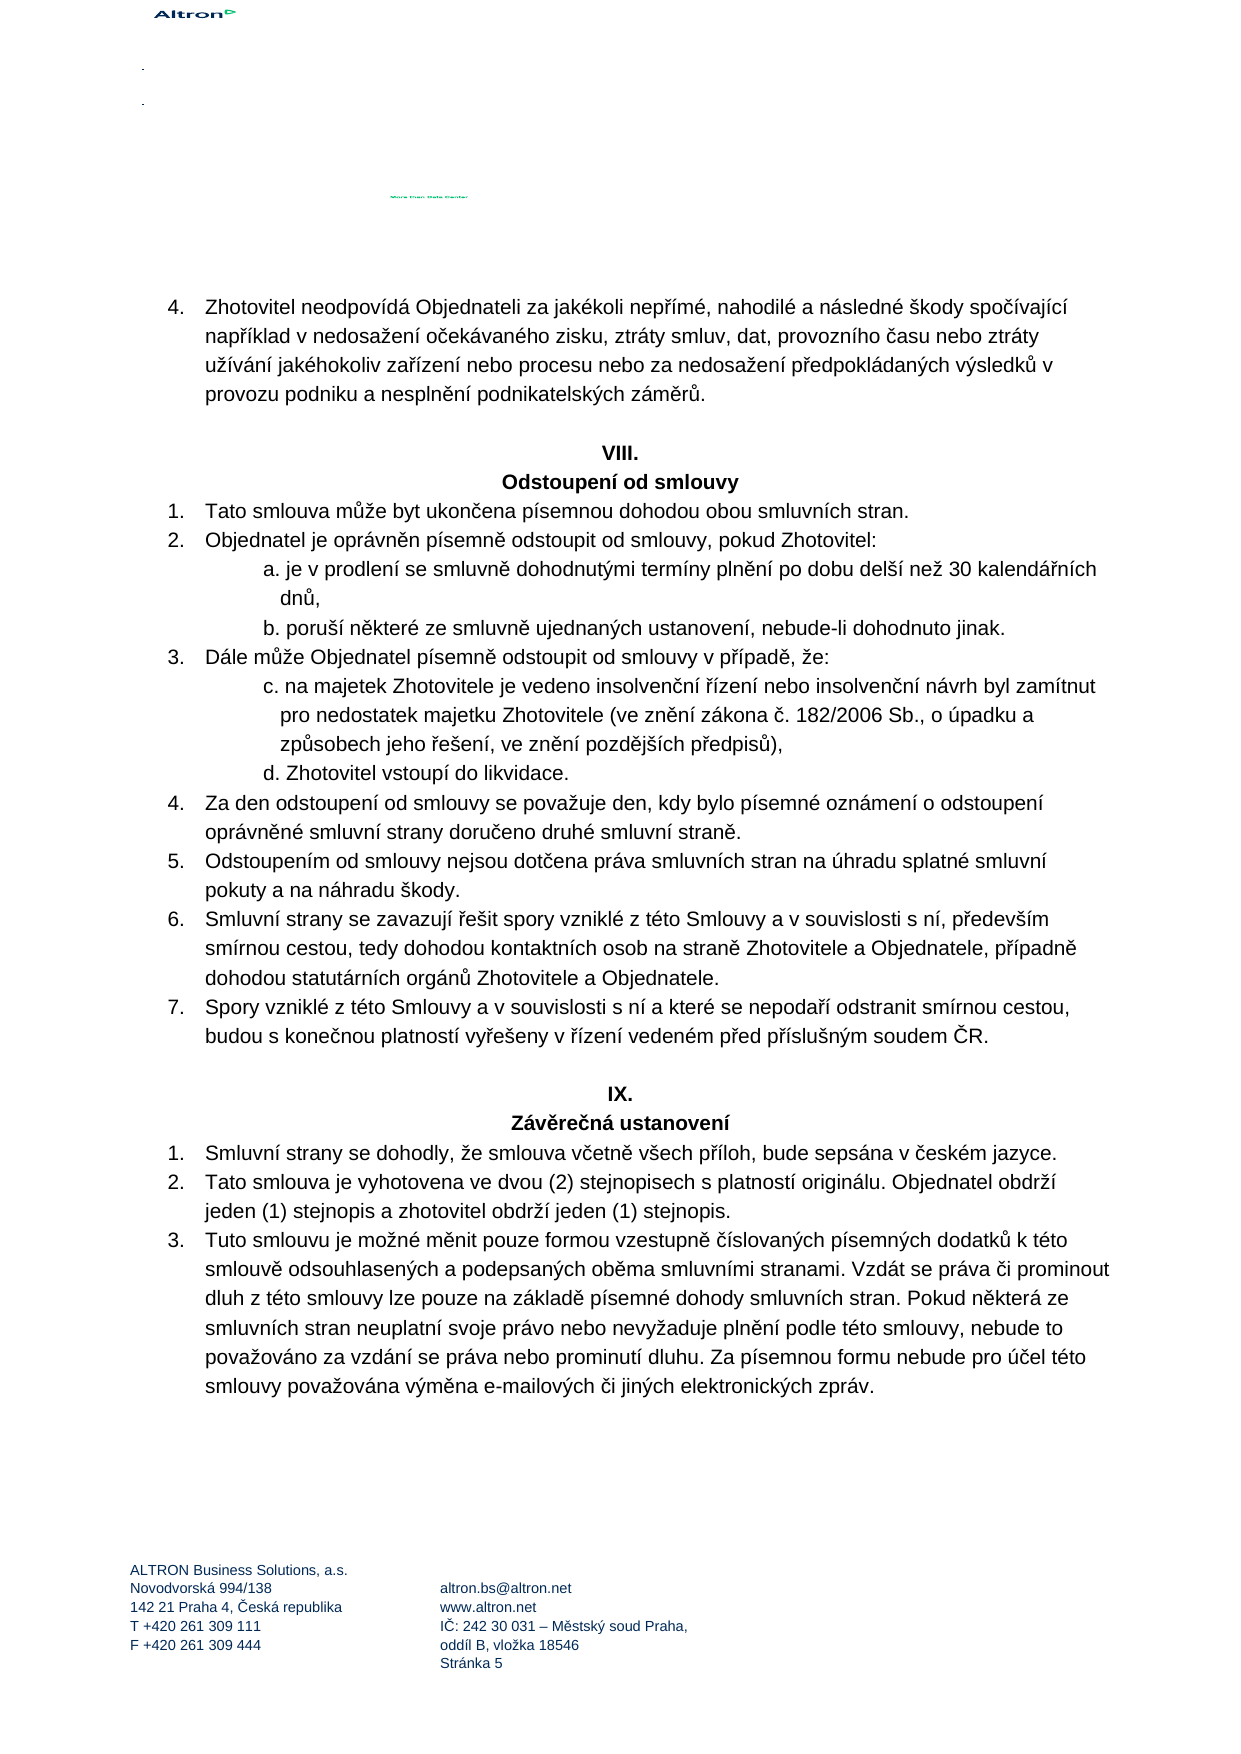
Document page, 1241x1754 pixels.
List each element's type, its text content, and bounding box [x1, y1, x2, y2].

text c. na majetek Zhotovitele je vedeno insolvenční řízení nebo insolvenční návrh byl zamítnut pro nedostatek majetku Zhotovitele (ve znění zákona č. 182/2006 Sb., o úpadku a způsobech jeho řešení, ve znění pozdějších předpisů), [263, 668, 1110, 756]
list Tato smlouva může byt ukončena písemnou dohodou obou smluvních stran. [167, 493, 1110, 523]
text b. poruší některé ze smluvně ujednaných ustanovení, nebude-li dohodnuto jinak. [263, 610, 1110, 639]
list Zhotovitel neodpovídá Objednateli za jakékoli nepřímé, nahodilé a následné škody spočívající například v nedosažení očekávaného zisku, ztráty smluv, dat, provozního času nebo ztráty užívání jakéhokoliv zařízení nebo procesu nebo za nedosažení předpokládaných výsledků v provozu podniku a nesplnění podnikatelských záměrů. [167, 289, 1110, 406]
text a. je v prodlení se smluvně dohodnutými termíny plnění po dobu delší než 30 kalendářních dnů, [263, 552, 1110, 610]
list Spory vzniklé z této Smlouvy a v souvislosti s ní a které se nepodaří odstranit smírnou cestou, budou s konečnou platností vyřešeny v řízení vedeném před příslušným soudem ČR. [167, 989, 1110, 1048]
text d. Zhotovitel vstoupí do likvidace. [263, 756, 1110, 785]
list Tuto smlouvu je možné měnit pouze formou vzestupně číslovaných písemných dodatků k této smlouvě odsouhlasených a podepsaných oběma smluvními stranami. Vzdát se práva či prominout dluh z této smlouvy lze pouze na základě písemné dohody smluvních stran. Pokud některá ze smluvních stran neuplatní svoje právo nebo nevyžaduje plnění podle této smlouvy, nebude to považováno za vzdání se práva nebo prominutí dluhu. Za písemnou formu nebude pro účel této smlouvy považována výměna e-mailových či jiných elektronických zpráv. [167, 1223, 1110, 1398]
list Odstoupením od smlouvy nejsou dotčena práva smluvních stran na úhradu splatné smluvní pokuty a na náhradu škody. [167, 843, 1110, 902]
list Za den odstoupení od smlouvy se považuje den, kdy bylo písemné oznámení o odstoupení oprávněné smluvní strany doručeno druhé smluvní straně. [167, 785, 1110, 843]
text IX. [130, 1077, 1110, 1106]
text Závěrečná ustanovení [130, 1106, 1110, 1135]
list Dále může Objednatel písemně odstoupit od smlouvy v případě, že: [167, 639, 1110, 668]
list Tato smlouva je vyhotovena ve dvou (2) stejnopisech s platností originálu. Objednatel obdrží jeden (1) stejnopis a zhotovitel obdrží jeden (1) stejnopis. [167, 1164, 1110, 1223]
text VIII. [130, 435, 1110, 464]
list Smluvní strany se dohodly, že smlouva včetně všech příloh, bude sepsána v českém jazyce. [167, 1135, 1110, 1164]
list Objednatel je oprávněn písemně odstoupit od smlouvy, pokud Zhotovitel: [167, 523, 1110, 552]
list Smluvní strany se zavazují řešit spory vzniklé z této Smlouvy a v souvislosti s ní, především smírnou cestou, tedy dohodou kontaktních osob na straně Zhotovitele a Objednatele, případně dohodou statutárních orgánů Zhotovitele a Objednatele. [167, 902, 1110, 989]
text Odstoupení od smlouvy [130, 464, 1110, 493]
